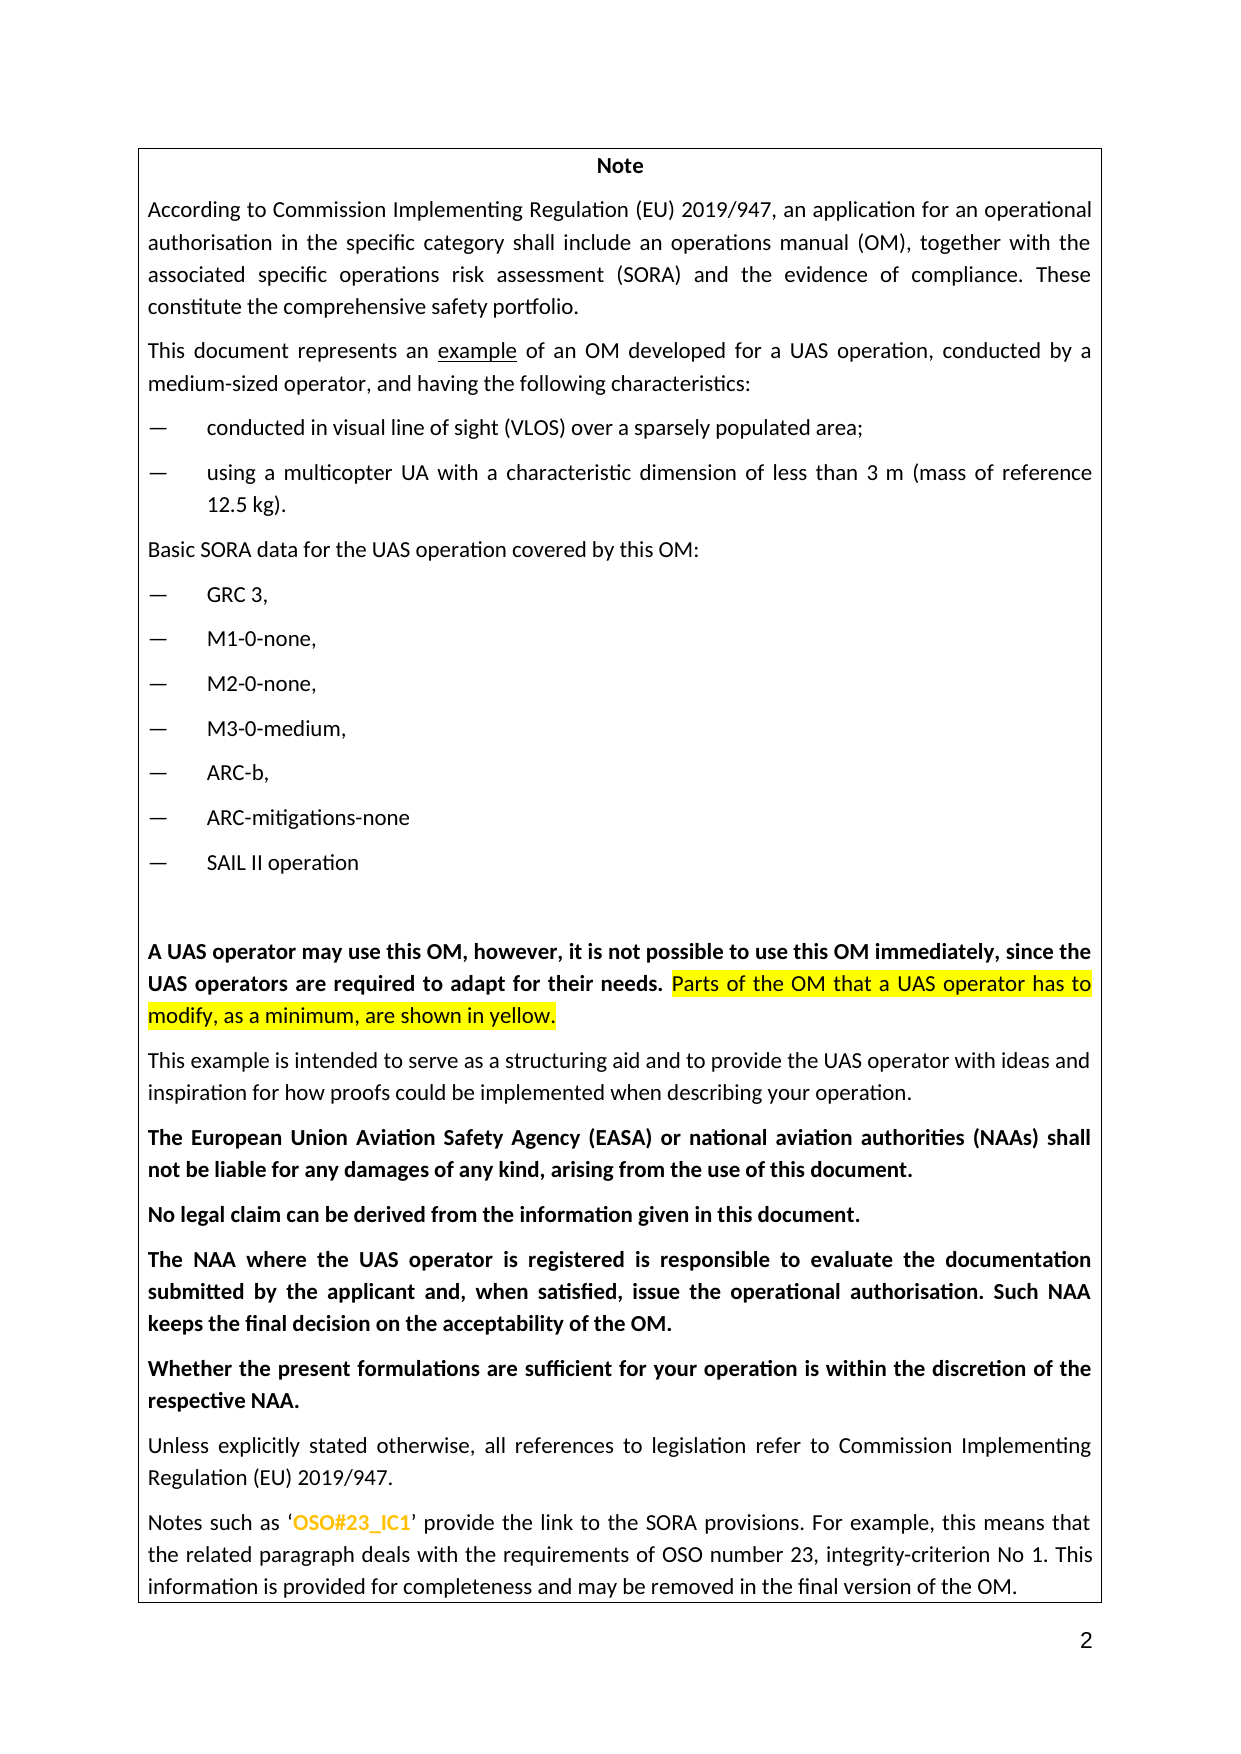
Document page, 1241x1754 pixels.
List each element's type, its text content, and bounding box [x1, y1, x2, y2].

text — M3-0-medium, [139, 711, 1101, 742]
text Whether the present formulations are sufficient for your operation is within the discretion of the respective NAA. [139, 1351, 1101, 1414]
text Notes such as ‘OSO#23_IC1’ provide the link to the SORA provisions. For example, this means that the related paragraph deals with the requirements of OSO number 23, integrity-criterion No 1. This information is provided for completeness and may be removed in the final version of the OM. [139, 1504, 1101, 1602]
text The European Union Aviation Safety Agency (EASA) or national aviation authorities (NAAs) shall not be liable for any damages of any kind, arising from the use of this document. [139, 1120, 1101, 1183]
text — ARC-b, [139, 755, 1101, 787]
text Note [139, 149, 1101, 179]
text — ARC-mitigations-none [139, 800, 1101, 831]
text A UAS operator may use this OM, however, it is not possible to use this OM immediately, since the UAS operators are required to adapt for their needs. Parts of the OM that a UAS operator has to modify, as a minimum, are shown in yellow. [139, 934, 1101, 1030]
text — GRC 3, [139, 577, 1101, 608]
text The NAA where the UAS operator is registered is responsible to evaluate the documentation submitted by the applicant and, when satisfied, issue the operational authorisation. Such NAA keeps the final decision on the acceptability of the OM. [139, 1242, 1101, 1337]
text — M2-0-none, [139, 666, 1101, 697]
text — M1-0-none, [139, 621, 1101, 652]
text — SAIL II operation [139, 845, 1101, 876]
text This example is intended to serve as a structuring aid and to provide the UAS operator with ideas and inspiration for how proofs could be implemented when describing your operation. [139, 1043, 1101, 1107]
text — using a multicopter UA with a characteristic dimension of less than 3 m (mass of reference 12.5 kg). [139, 455, 1101, 518]
text Unless explicitly stated otherwise, all references to legislation refer to Commission Implementing Regulation (EU) 2019/947. [139, 1428, 1101, 1491]
text Basic SORA data for the UAS operation covered by this OM: [139, 532, 1101, 563]
text — conducted in visual line of sight (VLOS) over a sparsely populated area; [139, 410, 1101, 442]
text According to Commission Implementing Regulation (EU) 2019/947, an application for an operational authorisation in the specific category shall include an operations manual (OM), together with the associated specific operations risk assessment (SORA) and the evidence of compliance. These constitute the comprehensive safety portfolio. [139, 192, 1101, 320]
text No legal claim can be derived from the information given in this document. [139, 1197, 1101, 1228]
text This document represents an example of an OM developed for a UAS operation, conducted by a medium-sized operator, and having the following characteristics: [139, 333, 1101, 397]
